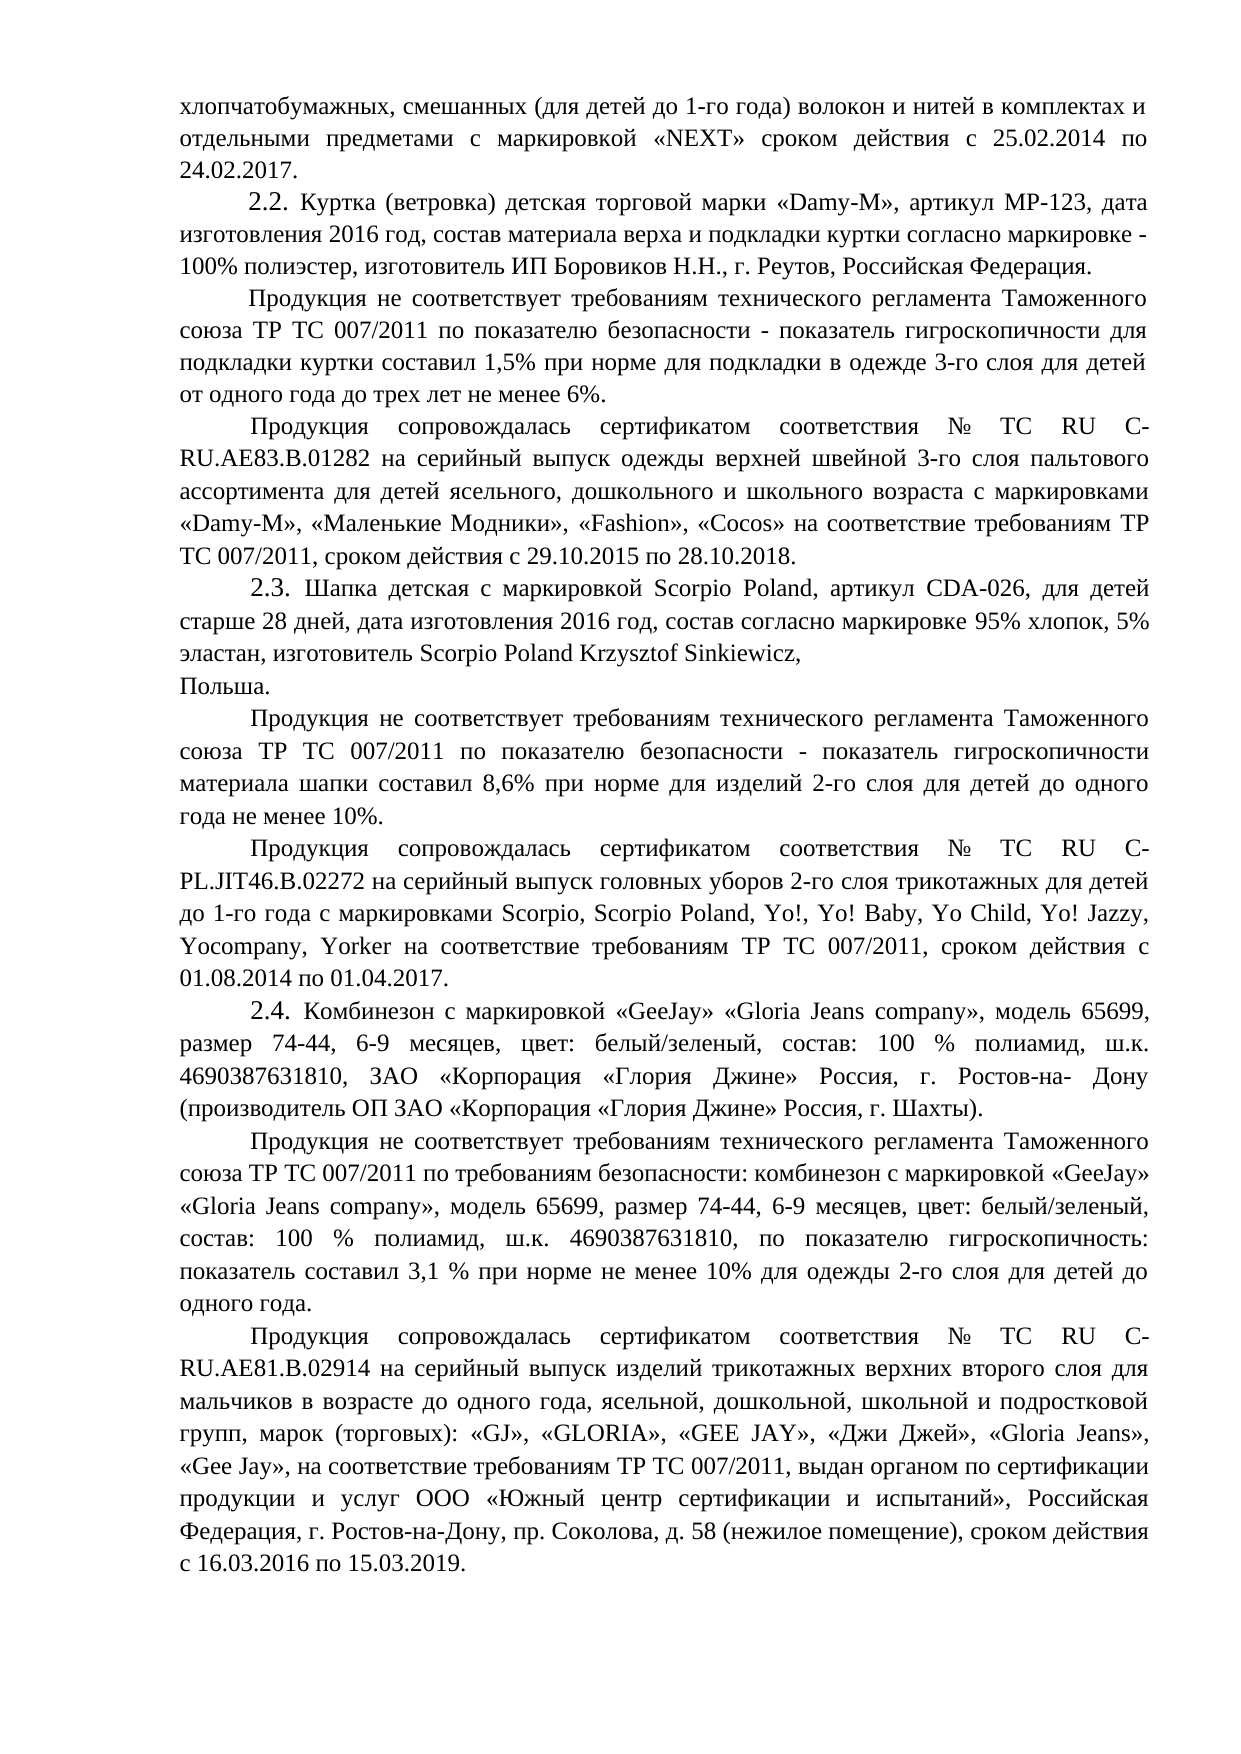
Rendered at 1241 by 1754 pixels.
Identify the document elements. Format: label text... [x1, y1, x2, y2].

text Продукция не соответствует требованиям технического регламента Таможенного союза TP ТС 007/2011 по показателю безопасности - показатель гигроскопичности для подкладки куртки составил 1,5% при норме для подкладки в одежде 3-го слоя для детей от одного года до трех лет не менее 6%. [179, 281, 1147, 408]
text Продукция сопровождалась сертификатом соответствия № ТС RU С- RU.AE83.B.01282 на серийный выпуск одежды верхней швейной 3-го слоя пальтового ассортимента для детей ясельного, дошкольного и школьного возраста с маркировками «Damy-М», «Маленькие Модники», «Fashion», «Cocos» на соответствие требованиям TP ТС 007/2011, сроком действия с 29.10.2015 по 28.10.2018. [179, 408, 1149, 571]
text Польша. [179, 668, 1152, 701]
text Продукция не соответствует требованиям технического регламента Таможенного союза TP ТС 007/2011 по требованиям безопасности: комбинезон с маркировкой «GeeJay» «Gloria Jeans company», модель 65699, размер 74-44, 6-9 месяцев, цвет: белый/зеленый, состав: 100 % полиамид, ш.к. 4690387631810, по показателю гигроскопичность: показатель составил 3,1 % при норме не менее 10% для одежды 2-го слоя для детей до одного года. [179, 1123, 1149, 1318]
list Куртка (ветровка) детская торговой марки «Damy-М», артикул MP-123, дата изготовления 2016 год, состав материала верха и подкладки куртки согласно маркировке - 100% полиэстер, изготовитель ИП Боровиков Н.Н., г. Реутов, Российская Федерация. [179, 184, 1147, 281]
text Продукция сопровождалась сертификатом соответствия № ТС RU С- PL.JIT46.B.02272 на серийный выпуск головных уборов 2-го слоя трикотажных для детей до 1-го года с маркировками Scorpio, Scorpio Poland, Yo!, Yo! Baby, Yo Child, Yo! Jazzy, Yocompany, Yorker на соответствие требованиям TP ТС 007/2011, сроком действия с 01.08.2014 по 01.04.2017. [179, 831, 1149, 993]
text Продукция не соответствует требованиям технического регламента Таможенного союза TP ТС 007/2011 по показателю безопасности - показатель гигроскопичности материала шапки составил 8,6% при норме для изделий 2-го слоя для детей до одного года не менее 10%. [179, 701, 1149, 831]
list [179, 89, 1147, 184]
list Комбинезон с маркировкой «GeeJay» «Gloria Jeans company», модель 65699, размер 74-44, 6-9 месяцев, цвет: белый/зеленый, состав: 100 % полиамид, ш.к. 4690387631810, ЗАО «Корпорация «Глория Джине» Россия, г. Ростов-на- Дону (производитель ОП ЗАО «Корпорация «Глория Джине» Россия, г. Шахты). [179, 993, 1149, 1123]
list Шапка детская с маркировкой Scorpio Poland, артикул CDA-026, для детей старше 28 дней, дата изготовления 2016 год, состав согласно маркировке 95% хлопок, 5% эластан, изготовитель Scorpio Poland Krzysztof Sinkiewicz, [179, 571, 1149, 668]
text Продукция сопровождалась сертификатом соответствия № ТС RU С- RU.AE81.B.02914 на серийный выпуск изделий трикотажных верхних второго слоя для мальчиков в возрасте до одного года, ясельной, дошкольной, школьной и подростковой групп, марок (торговых): «GJ», «GLORIA», «GEE JAY», «Джи Джей», «Gloria Jeans», «Gee Jay», на соответствие требованиям TP ТС 007/2011, выдан органом по сертификации продукции и услуг ООО «Южный центр сертификации и испытаний», Российская Федерация, г. Ростов-на-Дону, пр. Соколова, д. 58 (нежилое помещение), сроком действия с 16.03.2016 по 15.03.2019. [179, 1318, 1149, 1578]
